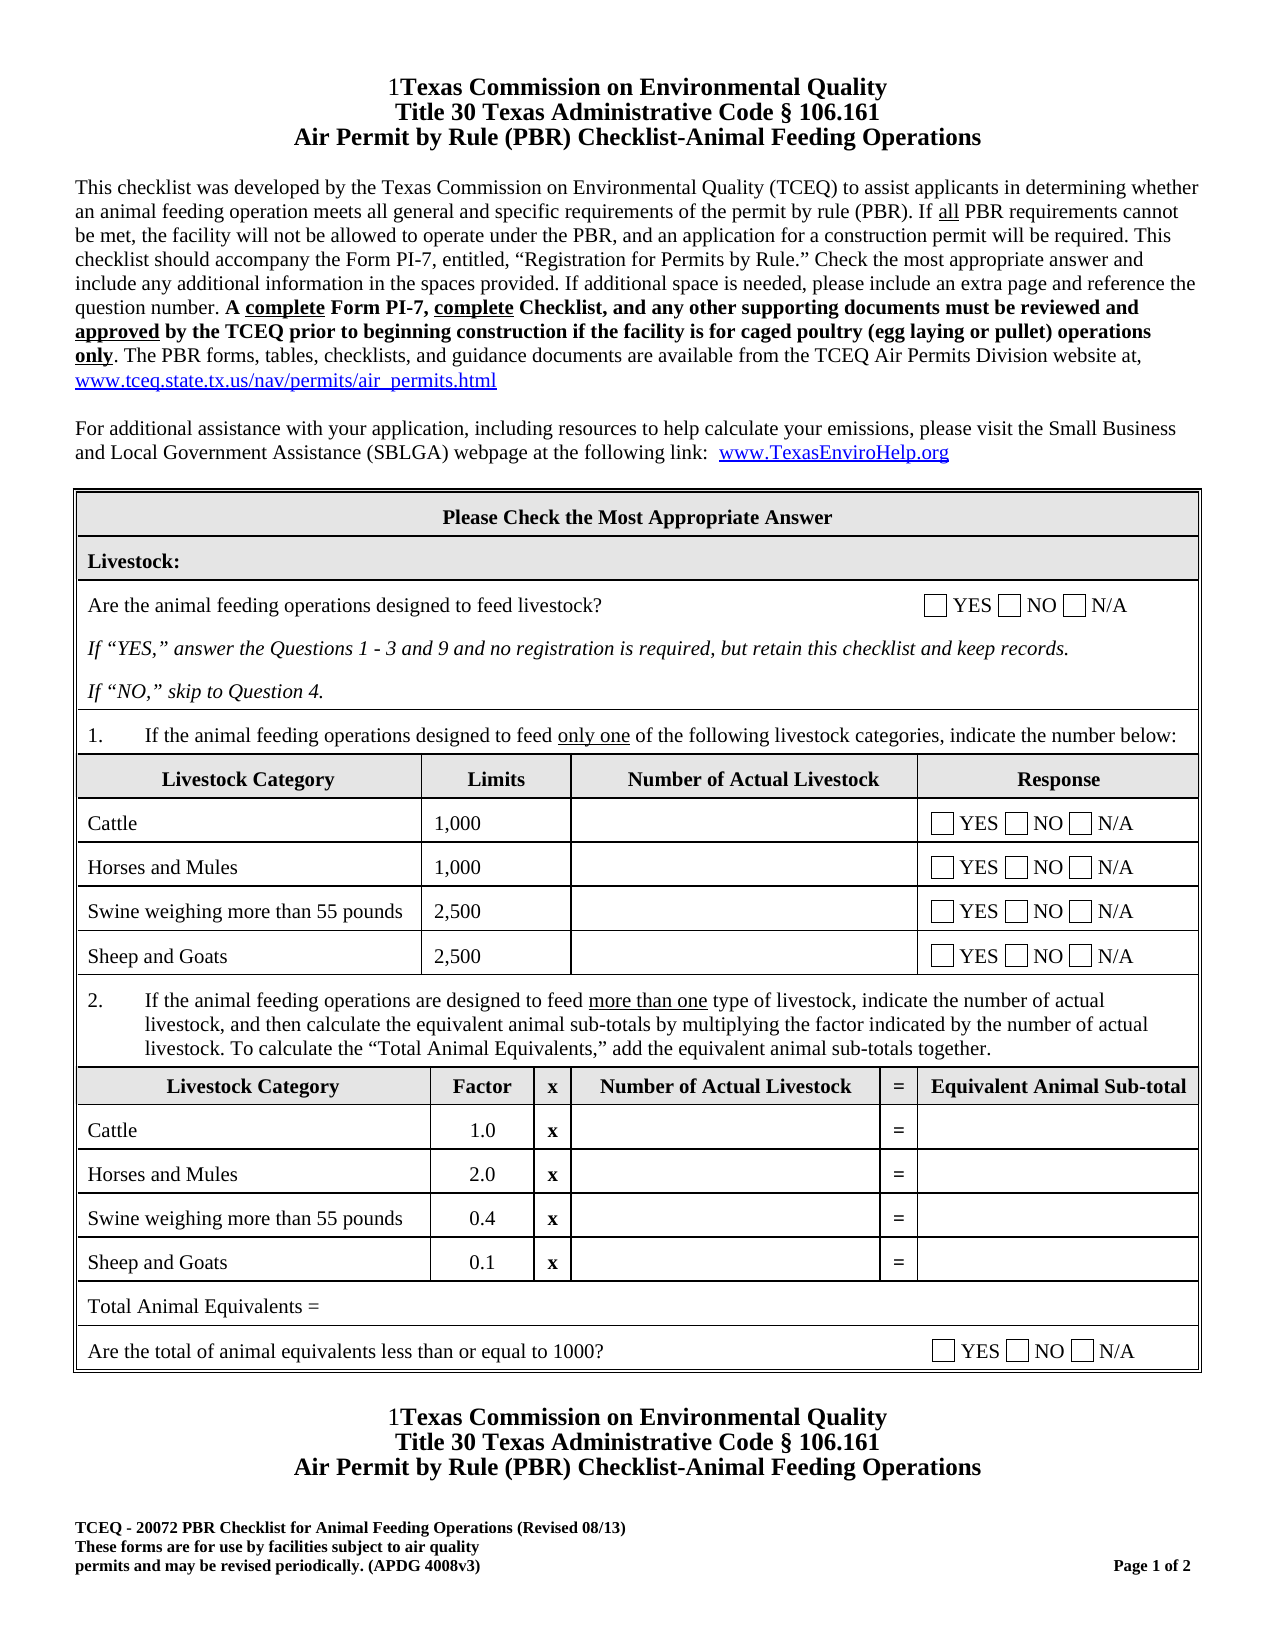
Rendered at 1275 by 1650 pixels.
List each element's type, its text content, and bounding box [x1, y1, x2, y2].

table_cell Number of Actual Livestock [572, 1068, 879, 1104]
table_cell 1. If the animal feeding operations designed to feed only one of the following livestock categories, indicate the number below: [77, 710, 1198, 753]
table_cell YES NO N/A [918, 887, 1198, 929]
table_cell = [881, 1150, 917, 1192]
table_cell If “YES,” answer the Questions 1 - 3 and 9 and no registration is required, but retain this checklist and keep records. [77, 624, 1198, 666]
table_cell [918, 1194, 1198, 1236]
table_cell If “NO,” skip to Question 4. [77, 666, 1198, 709]
table_cell Swine weighing more than 55 pounds [77, 1193, 430, 1236]
table_cell 2,500 [422, 931, 570, 974]
table_cell Swine weighing more than 55 pounds [77, 886, 421, 929]
text Air Permit by Rule (PBR) Checklist-Animal Feeding Operations [75, 125, 1200, 150]
table_cell [572, 1150, 879, 1192]
table_cell Are the total of animal equivalents less than or equal to 1000? [77, 1326, 919, 1369]
table_cell YES NO N/A [918, 799, 1198, 841]
text Title 30 Texas Administrative Code § 106.161 [75, 100, 1200, 125]
table_cell YES NO N/A [918, 581, 1198, 623]
table_cell [572, 1194, 879, 1236]
table_cell 0.1 [431, 1238, 533, 1280]
table_cell YES NO N/A [918, 843, 1198, 885]
table_cell x [535, 1068, 570, 1104]
table_cell 2,500 [422, 887, 570, 929]
table_cell [572, 1105, 879, 1148]
table_cell Cattle [77, 798, 421, 841]
table_cell [918, 1238, 1198, 1280]
table_cell Response [918, 755, 1198, 797]
text Texas Commission on Environmental Quality [75, 1402, 1200, 1431]
table_header Please Check the Most Appropriate Answer [77, 493, 1198, 535]
table_cell [918, 1150, 1198, 1192]
table_cell x [535, 1105, 570, 1148]
table_cell [572, 843, 917, 885]
table_cell [572, 931, 917, 974]
table_cell Livestock Category [77, 1067, 430, 1104]
table_cell [572, 799, 917, 841]
table_cell [918, 1105, 1198, 1148]
table_cell Limits [422, 755, 570, 797]
table_cell 0.4 [431, 1194, 533, 1236]
table_cell x [535, 1150, 570, 1192]
table_cell 1.0 [431, 1105, 533, 1148]
table_cell Sheep and Goats [77, 931, 421, 974]
table_cell [572, 1238, 879, 1280]
table_cell Sheep and Goats [77, 1237, 430, 1280]
table_cell Factor [431, 1068, 533, 1104]
table_cell = [881, 1194, 917, 1236]
table_cell = [881, 1068, 917, 1104]
text For additional assistance with your application, including resources to help calculate your emissions, please visit the Small Business and Local Government Assistance (SBLGA) webpage at the following link: www.TexasEnviroHelp.org [75, 416, 1200, 464]
table_cell 1,000 [422, 799, 570, 841]
table_cell YES NO N/A [918, 931, 1198, 974]
table_cell Livestock: [77, 536, 1198, 579]
table_cell YES NO N/A [919, 1326, 1198, 1369]
table_cell 1,000 [422, 843, 570, 885]
table_cell Are the animal feeding operations designed to feed livestock? [77, 580, 917, 623]
table_cell Cattle [77, 1105, 430, 1148]
text Title 30 Texas Administrative Code § 106.161 [75, 1431, 1200, 1456]
table_cell Total Animal Equivalents = [77, 1281, 1198, 1324]
table_cell Equivalent Animal Sub-total [918, 1068, 1198, 1104]
table_cell x [535, 1238, 570, 1280]
table_cell x [535, 1194, 570, 1236]
table_cell Horses and Mules [77, 1149, 430, 1192]
table_cell = [881, 1105, 917, 1148]
table_cell = [881, 1238, 917, 1280]
table_cell 2.0 [431, 1150, 533, 1192]
text Air Permit by Rule (PBR) Checklist-Animal Feeding Operations [75, 1456, 1200, 1481]
table_cell 2. If the animal feeding operations are designed to feed more than one type of livestock, indicate the number of actual livestock, and then calculate the equivalent animal sub-totals by multiplying the factor indicated by the number of actual livestock. To calculate the “Total Animal Equivalents,” add the equivalent animal sub-totals together. [77, 975, 1198, 1066]
text This checklist was developed by the Texas Commission on Environmental Quality (TCEQ) to assist applicants in determining whether an animal feeding operation meets all general and specific requirements of the permit by rule (PBR). If all PBR requirements cannot be met, the facility will not be allowed to operate under the PBR, and an application for a construction permit will be required. This checklist should accompany the Form PI-7, entitled, “Registration for Permits by Rule.” Check the most appropriate answer and include any additional information in the spaces provided. If additional space is needed, please include an extra page and reference the question number. A complete Form PI-7, complete Checklist, and any other supporting documents must be reviewed and approved by the TCEQ prior to beginning construction if the facility is for caged poultry (egg laying or pullet) operations only. The PBR forms, tables, checklists, and guidance documents are available from the TCEQ Air Permits Division website at, www.tceq.state.tx.us/nav/permits/air_permits.html [75, 175, 1200, 392]
table_cell [572, 887, 917, 929]
table_cell Number of Actual Livestock [572, 755, 917, 797]
table_cell Livestock Category [77, 754, 421, 797]
table_cell Horses and Mules [77, 842, 421, 885]
text Texas Commission on Environmental Quality [75, 75, 1200, 100]
